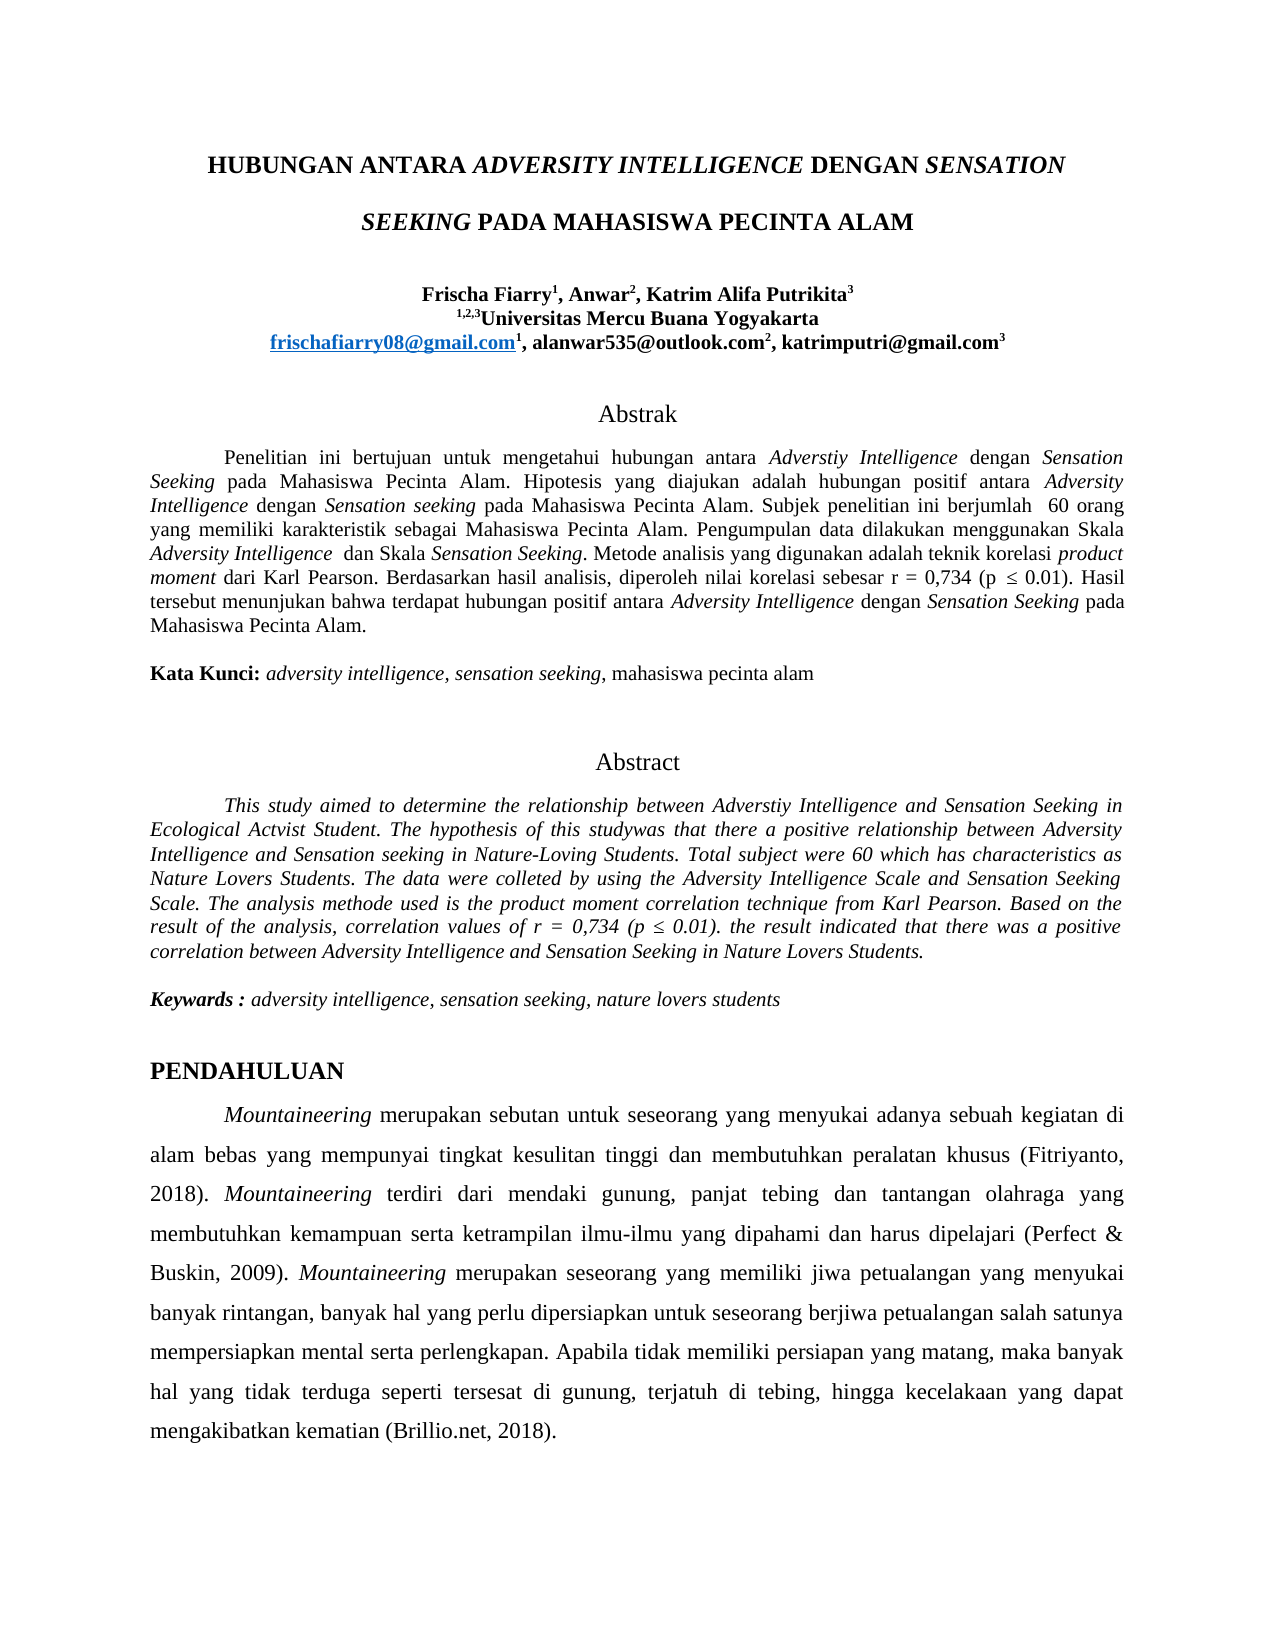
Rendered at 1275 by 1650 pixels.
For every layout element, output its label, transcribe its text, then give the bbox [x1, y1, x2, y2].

text This study aimed to determine the relationship between Adverstiy Intelligence and Sensation Seeking in Ecological Actvist Student. The hypothesis of this studywas that there a positive relationship between Adversity Intelligence and Sensation seeking in Nature-Loving Students. Total subject were 60 which has characteristics as Nature Lovers Students. The data were colleted by using the Adversity Intelligence Scale and Sensation Seeking Scale. The analysis methode used is the product moment correlation technique from Karl Pearson. Based on the result of the analysis, correlation values of r = 0,734 (p ≤ 0.01). the result indicated that there was a positive correlation between Adversity Intelligence and Sensation Seeking in Nature Lovers Students. [150, 793, 1125, 963]
text Abstrak [150, 399, 1125, 428]
text Penelitian ini bertujuan untuk mengetahui hubungan antara Adverstiy Intelligence dengan Sensation Seeking pada Mahasiswa Pecinta Alam. Hipotesis yang diajukan adalah hubungan positif antara Adversity Intelligence dengan Sensation seeking pada Mahasiswa Pecinta Alam. Subjek penelitian ini berjumlah 60 orang yang memiliki karakteristik sebagai Mahasiswa Pecinta Alam. Pengumpulan data dilakukan menggunakan Skala Adversity Intelligence dan Skala Sensation Seeking. Metode analisis yang digunakan adalah teknik korelasi product moment dari Karl Pearson. Berdasarkan hasil analisis, diperoleh nilai korelasi sebesar r = 0,734 (p ≤ 0.01). Hasil tersebut menunjukan bahwa terdapat hubungan positif antara Adversity Intelligence dengan Sensation Seeking pada Mahasiswa Pecinta Alam. [150, 445, 1125, 637]
text Abstract [150, 747, 1125, 776]
text frischafiarry08@gmail.com1, alanwar535@outlook.com2, katrimputri@gmail.com3 [150, 330, 1125, 354]
text Keywards : adversity intelligence, sensation seeking, nature lovers students [150, 987, 1125, 1011]
text Mountaineering merupakan sebutan untuk seseorang yang menyukai adanya sebuah kegiatan di alam bebas yang mempunyai tingkat kesulitan tinggi dan membutuhkan peralatan khusus (Fitriyanto, 2018). Mountaineering terdiri dari mendaki gunung, panjat tebing dan tantangan olahraga yang membutuhkan kemampuan serta ketrampilan ilmu-ilmu yang dipahami dan harus dipelajari (Perfect & Buskin, 2009). Mountaineering merupakan seseorang yang memiliki jiwa petualangan yang menyukai banyak rintangan, banyak hal yang perlu dipersiapkan untuk seseorang berjiwa petualangan salah satunya mempersiapkan mental serta perlengkapan. Apabila tidak memiliki persiapan yang matang, maka banyak hal yang tidak terduga seperti tersesat di gunung, terjatuh di tebing, hingga kecelakaan yang dapat mengakibatkan kematian (Brillio.net, 2018). [150, 1102, 1125, 1444]
text Kata Kunci: adversity intelligence, sensation seeking, mahasiswa pecinta alam [150, 661, 1012, 685]
text HUBUNGAN ANTARA ADVERSITY INTELLIGENCE DENGAN SENSATION SEEKING PADA MAHASISWA PECINTA ALAM [150, 150, 1125, 236]
text 1,2,3Universitas Mercu Buana Yogyakarta [150, 306, 1125, 330]
text PENDAHULUAN [150, 1056, 1125, 1085]
text Frischa Fiarry1, Anwar2, Katrim Alifa Putrikita3 [150, 282, 1125, 306]
